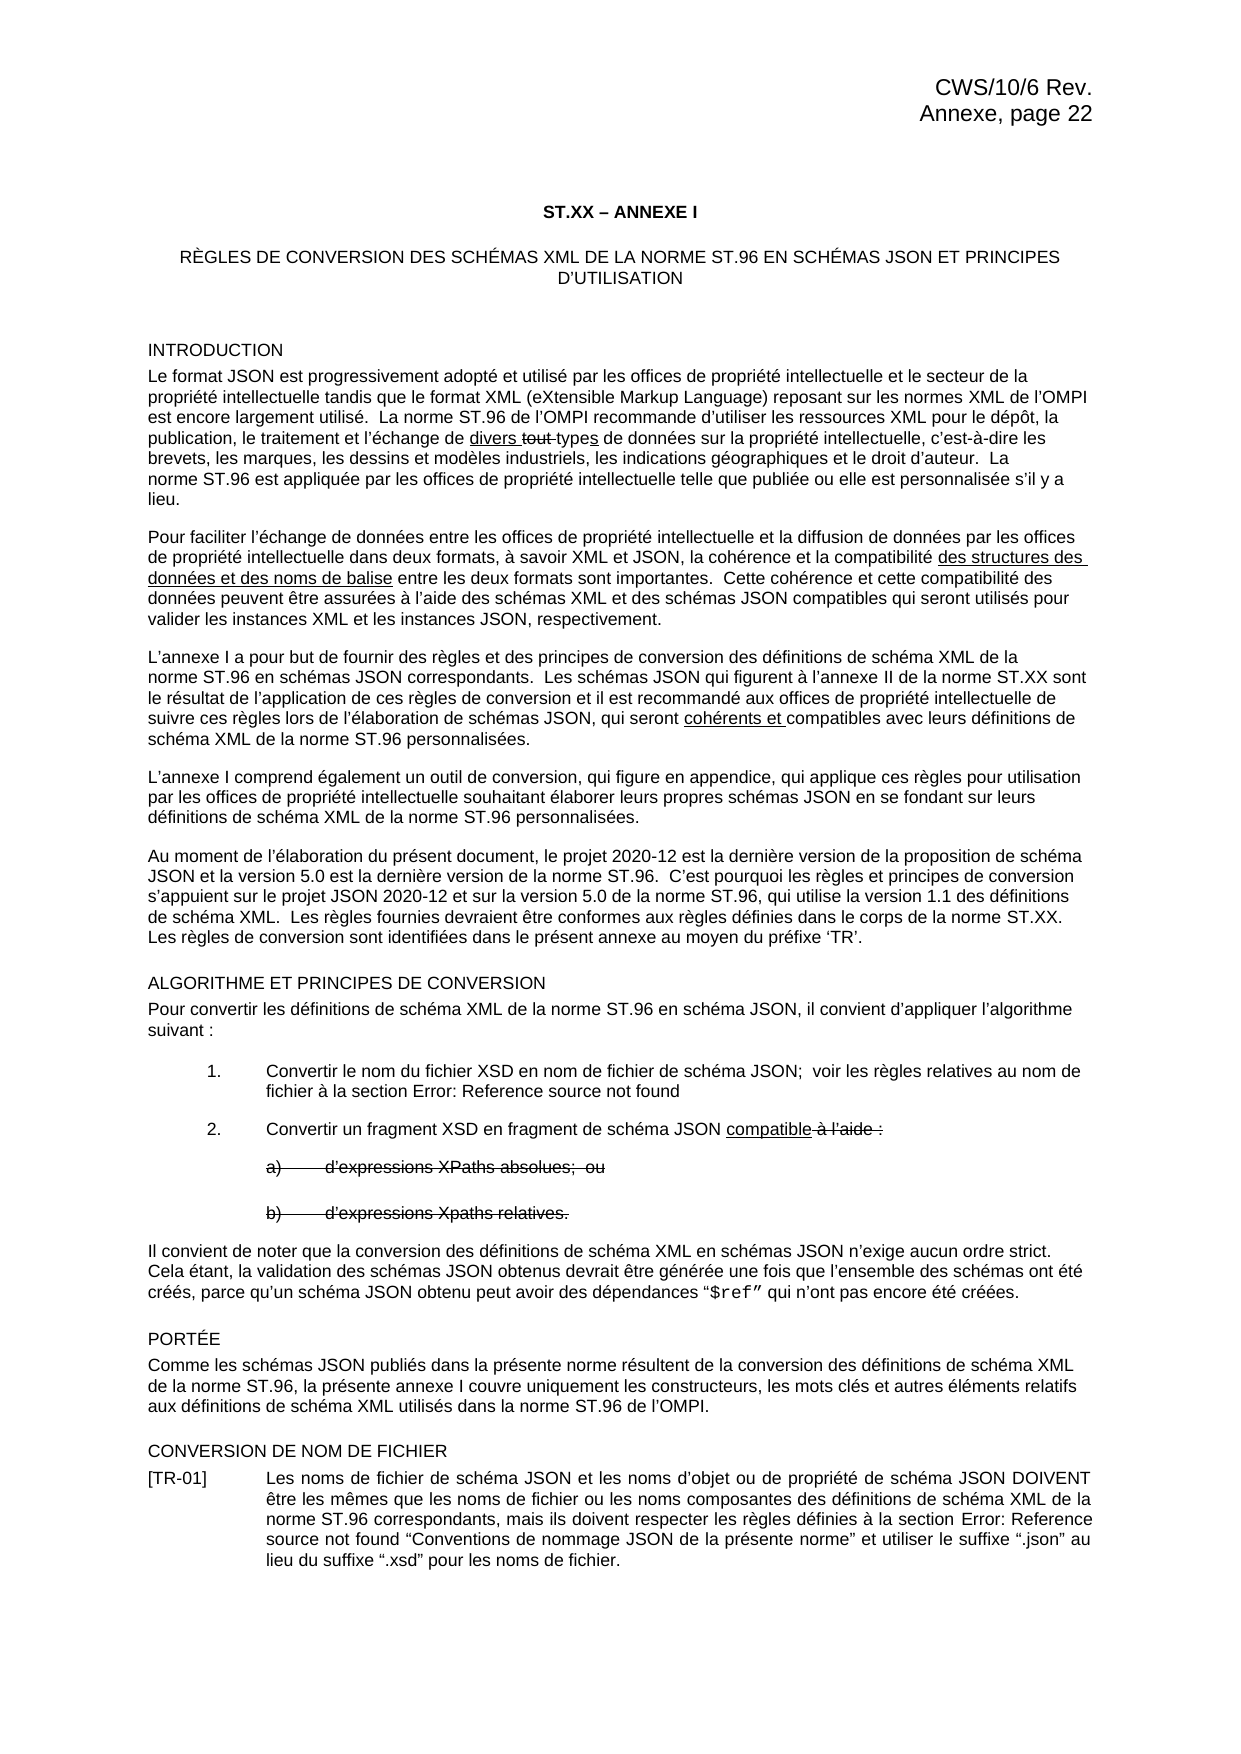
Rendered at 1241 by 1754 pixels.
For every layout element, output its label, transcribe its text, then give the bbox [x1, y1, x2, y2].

subtitle CONVERSION DE NOM DE FICHIER [148, 1441, 1093, 1462]
subtitle ALGORITHME ET PRINCIPES DE CONVERSION [148, 972, 1093, 993]
text Il convient de noter que la conversion des définitions de schéma XML en schémas JSON n’exige aucun ordre strict. Cela étant, la validation des schémas JSON obtenus devrait être générée une fois que l’ensemble des schémas ont été créés, parce qu’un schéma JSON obtenu peut avoir des dépendances “$ref” qui n’ont pas encore été créées. [148, 1241, 1093, 1303]
text Pour faciliter l’échange de données entre les offices de propriété intellectuelle et la diffusion de données par les offices de propriété intellectuelle dans deux formats, à savoir XML et JSON, la cohérence et la compatibilité des structures des données et des noms de balise entre les deux formats sont importantes. Cette cohérence et cette compatibilité des données peuvent être assurées à l’aide des schémas XML et des schémas JSON compatibles qui seront utilisés pour valider les instances XML et les instances JSON, respectivement. [148, 527, 1093, 629]
subtitle RÈGLES DE CONVERSION DES SCHÉMAS XML DE LA NORME ST.96 EN SCHÉMAS JSON ET PRINCIPES D’UTILISATION [148, 247, 1093, 288]
text Pour convertir les définitions de schéma XML de la norme ST.96 en schéma JSON, il convient d’appliquer l’algorithme suivant : [148, 999, 1093, 1040]
list d’expressions XPaths absolues; ou [266, 1157, 1093, 1177]
subtitle ST.XX – ANNEXE I [148, 202, 1093, 222]
list d’expressions Xpaths relatives. [266, 1202, 1093, 1223]
text L’annexe I a pour but de fournir des règles et des principes de conversion des définitions de schéma XML de la norme ST.96 en schémas JSON correspondants. Les schémas JSON qui figurent à l’annexe II de la norme ST.XX sont le résultat de l’application de ces règles de conversion et il est recommandé aux offices de propriété intellectuelle de suivre ces règles lors de l’élaboration de schémas JSON, qui seront cohérents et compatibles avec leurs définitions de schéma XML de la norme ST.96 personnalisées. [148, 647, 1093, 749]
text Comme les schémas JSON publiés dans la présente norme résultent de la conversion des définitions de schéma XML de la norme ST.96, la présente annexe I couvre uniquement les constructeurs, les mots clés et autres éléments relatifs aux définitions de schéma XML utilisés dans la norme ST.96 de l’OMPI. [148, 1355, 1093, 1416]
text L’annexe I comprend également un outil de conversion, qui figure en appendice, qui applique ces règles pour utilisation par les offices de propriété intellectuelle souhaitant élaborer leurs propres schémas JSON en se fondant sur leurs définitions de schéma XML de la norme ST.96 personnalisées. [148, 766, 1093, 828]
text Le format JSON est progressivement adopté et utilisé par les offices de propriété intellectuelle et le secteur de la propriété intellectuelle tandis que le format XML (eXtensible Markup Language) reposant sur les normes XML de l’OMPI est encore largement utilisé. La norme ST.96 de l’OMPI recommande d’utiliser les ressources XML pour le dépôt, la publication, le traitement et l’échange de divers tout types de données sur la propriété intellectuelle, c’est-à-dire les brevets, les marques, les dessins et modèles industriels, les indications géographiques et le droit d’auteur. La norme ST.96 est appliquée par les offices de propriété intellectuelle telle que publiée ou elle est personnalisée s’il y a lieu. [148, 366, 1093, 509]
text Au moment de l’élaboration du présent document, le projet 2020-12 est la dernière version de la proposition de schéma JSON et la version 5.0 est la dernière version de la norme ST.96. C’est pourquoi les règles et principes de conversion s’appuient sur le projet JSON 2020-12 et sur la version 5.0 de la norme ST.96, qui utilise la version 1.1 des définitions de schéma XML. Les règles fournies devraient être conformes aux règles définies dans le corps de la norme ST.XX. Les règles de conversion sont identifiées dans le présent annexe au moyen du préfixe ‘TR’. [148, 845, 1093, 947]
subtitle PORTÉE [148, 1328, 1093, 1349]
list Convertir un fragment XSD en fragment de schéma JSON compatible à l’aide : [207, 1119, 1093, 1139]
subtitle INTRODUCTION [148, 339, 1093, 360]
